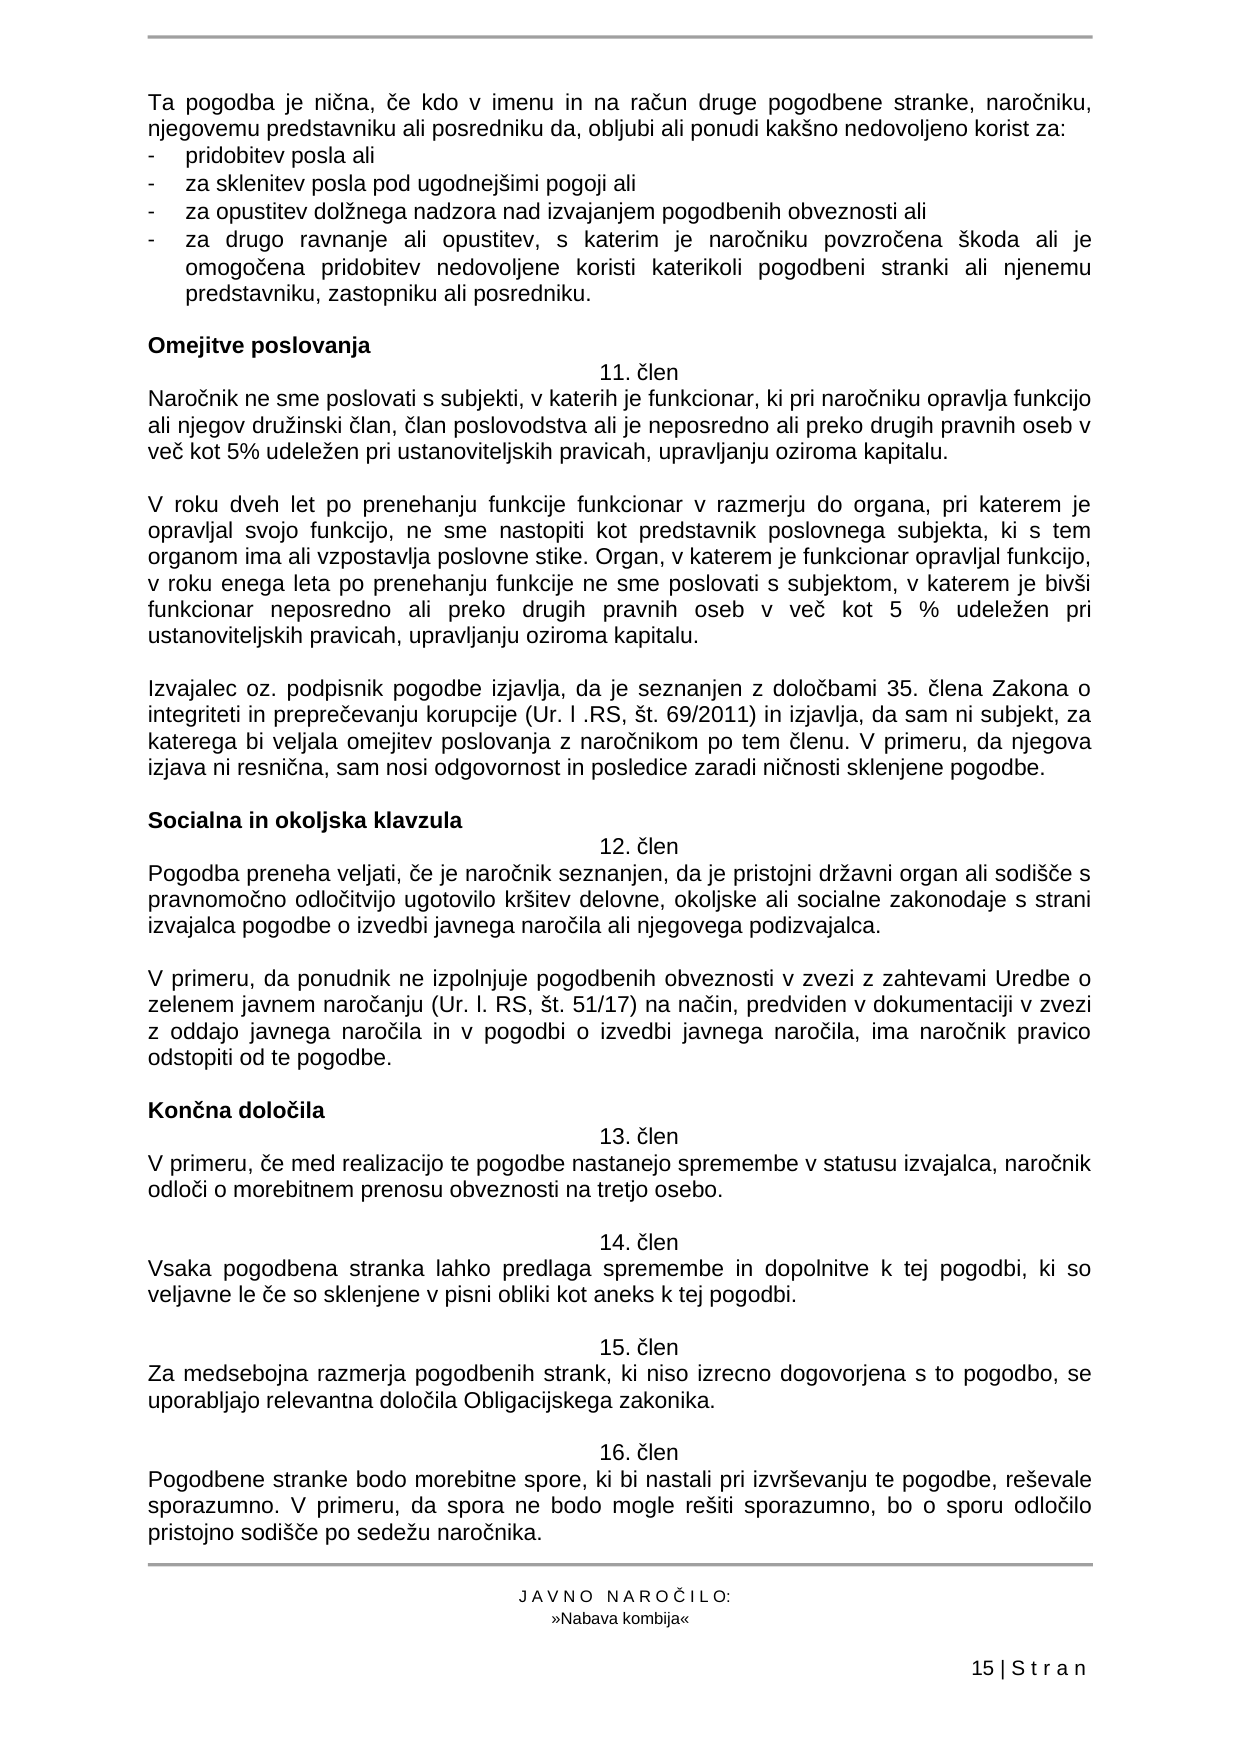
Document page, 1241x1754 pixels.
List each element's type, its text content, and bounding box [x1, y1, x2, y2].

text Pogodbene stranke bodo morebitne spore, ki bi nastali pri izvrševanju te pogodbe, reševale sporazumno. V primeru, da spora ne bodo mogle rešiti sporazumno, bo o sporu odločilo pristojno sodišče po sedežu naročnika. [148, 1466, 1092, 1545]
list za opustitev dolžnega nadzora nad izvajanjem pogodbenih obveznosti ali [148, 197, 1092, 225]
list člen [185, 833, 1092, 859]
text Ta pogodba je nična, če kdo v imenu in na račun druge pogodbene stranke, naročniku, njegovemu predstavniku ali posredniku da, obljubi ali ponudi kakšno nedovoljeno korist za: [148, 89, 1092, 141]
list člen [185, 1228, 1092, 1255]
list za drugo ravnanje ali opustitev, s katerim je naročniku povzročena škoda ali je omogočena pridobitev nedovoljene koristi katerikoli pogodbeni stranki ali njenemu predstavniku, zastopniku ali posredniku. [148, 225, 1092, 306]
text V primeru, če med realizacijo te pogodbe nastanejo spremembe v statusu izvajalca, naročnik odloči o morebitnem prenosu obveznosti na tretjo osebo. [148, 1149, 1092, 1202]
list člen [185, 1334, 1092, 1360]
list člen [185, 1439, 1092, 1466]
text Omejitve poslovanja [148, 332, 1092, 359]
text Končna določila [148, 1097, 1092, 1123]
list pridobitev posla ali [148, 141, 1092, 169]
text Socialna in okoljska klavzula [148, 807, 1092, 833]
text Izvajalec oz. podpisnik pogodbe izjavlja, da je seznanjen z določbami 35. člena Zakona o integriteti in preprečevanju korupcije (Ur. l .RS, št. 69/2011) in izjavlja, da sam ni subjekt, za katerega bi veljala omejitev poslovanja z naročnikom po tem členu. V primeru, da njegova izjava ni resnična, sam nosi odgovornost in posledice zaradi ničnosti sklenjene pogodbe. [148, 675, 1092, 781]
text Vsaka pogodbena stranka lahko predlaga spremembe in dopolnitve k tej pogodbi, ki so veljavne le če so sklenjene v pisni obliki kot aneks k tej pogodbi. [148, 1255, 1092, 1308]
list člen [185, 359, 1092, 385]
text Pogodba preneha veljati, če je naročnik seznanjen, da je pristojni državni organ ali sodišče s pravnomočno odločitvijo ugotovilo kršitev delovne, okoljske ali socialne zakonodaje s strani izvajalca pogodbe o izvedbi javnega naročila ali njegovega podizvajalca. [148, 859, 1092, 939]
text Za medsebojna razmerja pogodbenih strank, ki niso izrecno dogovorjena s to pogodbo, se uporabljajo relevantna določila Obligacijskega zakonika. [148, 1360, 1092, 1413]
text Naročnik ne sme poslovati s subjekti, v katerih je funkcionar, ki pri naročniku opravlja funkcijo ali njegov družinski član, član poslovodstva ali je neposredno ali preko drugih pravnih oseb v več kot 5% udeležen pri ustanoviteljskih pravicah, upravljanju oziroma kapitalu. [148, 385, 1092, 464]
list člen [185, 1123, 1092, 1149]
text V primeru, da ponudnik ne izpolnjuje pogodbenih obveznosti v zvezi z zahtevami Uredbe o zelenem javnem naročanju (Ur. l. RS, št. 51/17) na način, predviden v dokumentaciji v zvezi z oddajo javnega naročila in v pogodbi o izvedbi javnega naročila, ima naročnik pravico odstopiti od te pogodbe. [148, 965, 1092, 1070]
text V roku dveh let po prenehanju funkcije funkcionar v razmerju do organa, pri katerem je opravljal svojo funkcijo, ne sme nastopiti kot predstavnik poslovnega subjekta, ki s tem organom ima ali vzpostavlja poslovne stike. Organ, v katerem je funkcionar opravljal funkcijo, v roku enega leta po prenehanju funkcije ne sme poslovati s subjektom, v katerem je bivši funkcionar neposredno ali preko drugih pravnih oseb v več kot 5 % udeležen pri ustanoviteljskih pravicah, upravljanju oziroma kapitalu. [148, 491, 1092, 649]
list za sklenitev posla pod ugodnejšimi pogoji ali [148, 169, 1092, 197]
